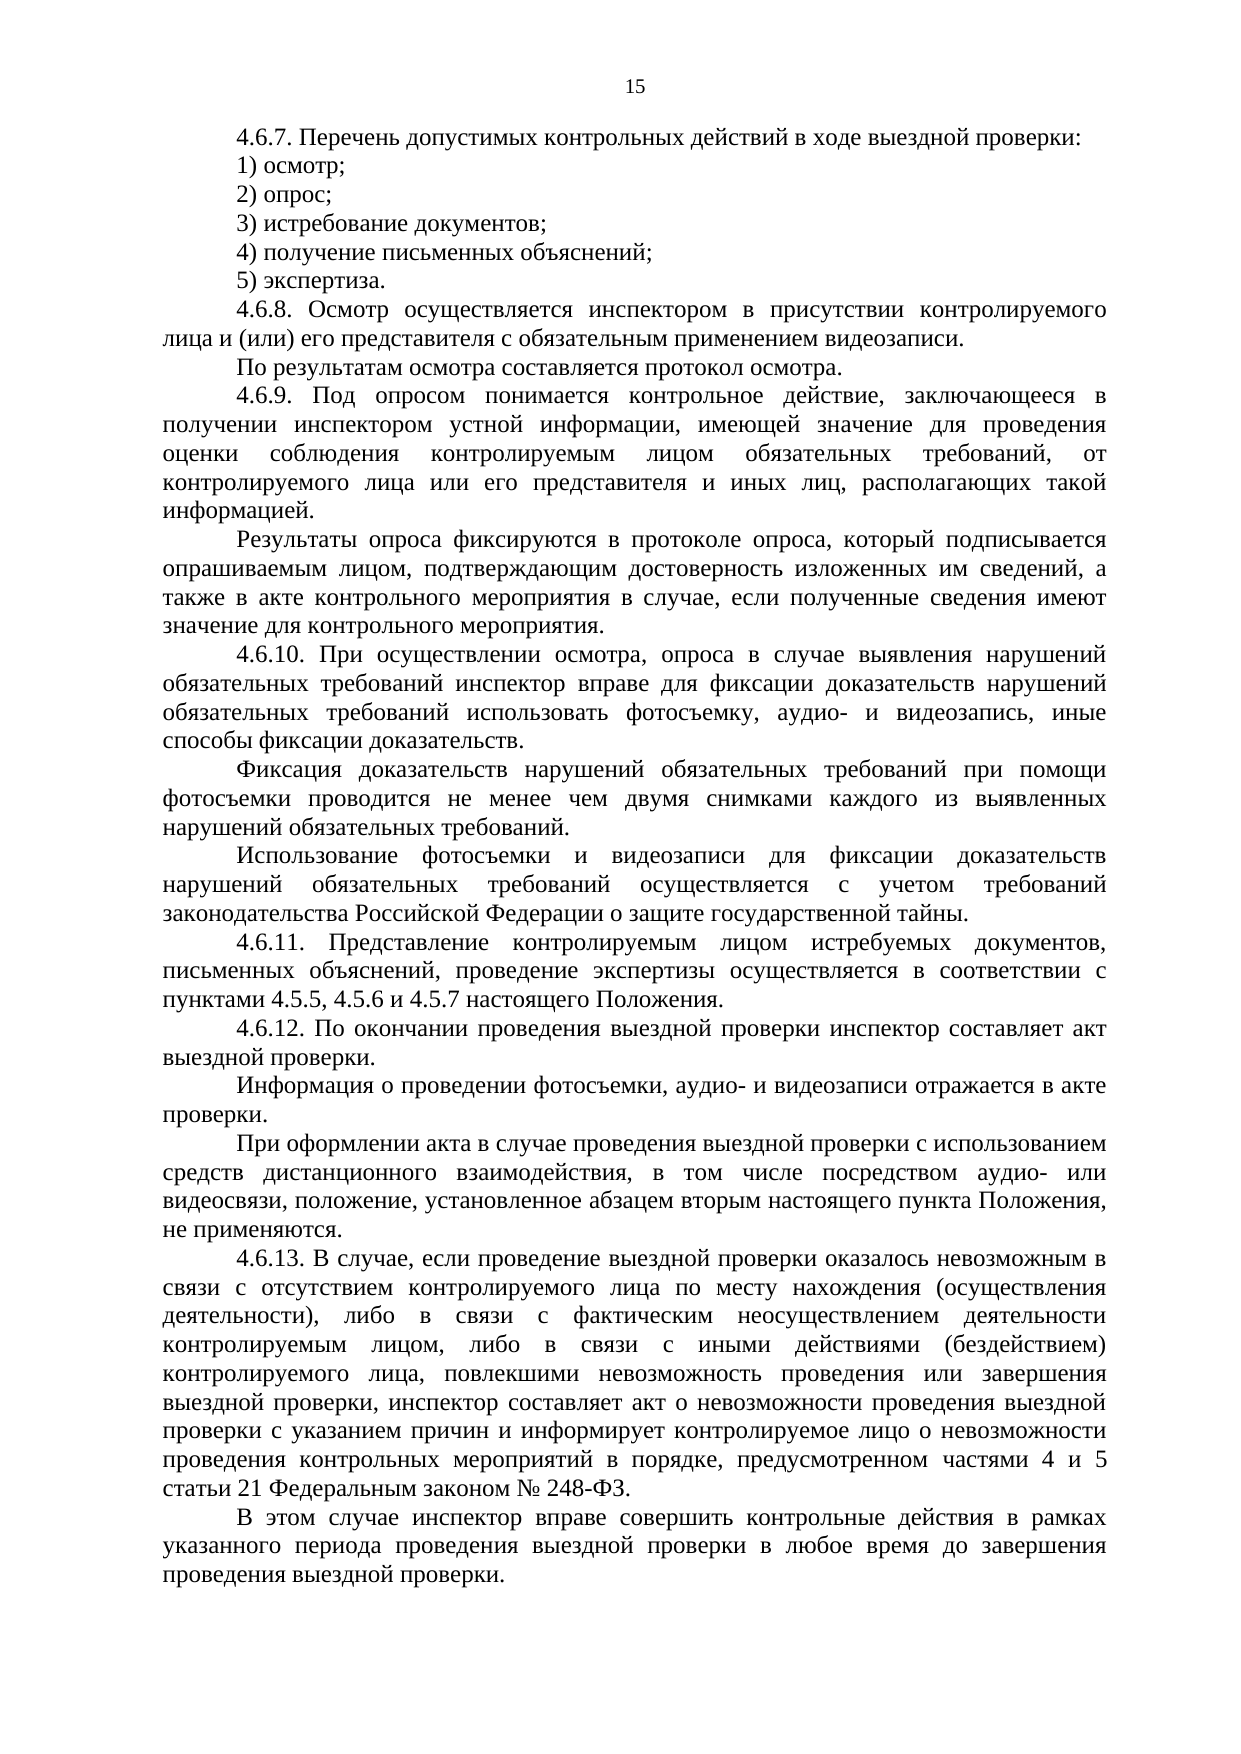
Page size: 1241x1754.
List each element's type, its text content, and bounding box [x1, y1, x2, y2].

text 4.6.11. Представление контролируемым лицом истребуемых документов, письменных объяснений, проведение экспертизы осуществляется в соответствии с пунктами 4.5.5, 4.5.6 и 4.5.7 настоящего Положения. [162, 927, 1107, 1013]
list 4.6.13. В случае, если проведение выездной проверки оказалось невозможным в связи с отсутствием контролируемого лица по месту нахождения (осуществления деятельности), либо в связи с фактическим неосуществлением деятельности контролируемым лицом, либо в связи с иными действиями (бездействием) контролируемого лица, повлекшими невозможность проведения или завершения выездной проверки, инспектор составляет акт о невозможности проведения выездной проверки с указанием причин и информирует контролируемое лицо о невозможности проведения контрольных мероприятий в порядке, предусмотренном частями 4 и 5 статьи 21 Федеральным законом № 248-ФЗ. [162, 1243, 1107, 1502]
text По результатам осмотра составляется протокол осмотра. [162, 352, 1107, 381]
text Использование фотосъемки и видеозаписи для фиксации доказательств нарушений обязательных требований осуществляется с учетом требований законодательства Российской Федерации о защите государственной тайны. [162, 841, 1107, 927]
text 4.6.10. При осуществлении осмотра, опроса в случае выявления нарушений обязательных требований инспектор вправе для фиксации доказательств нарушений обязательных требований использовать фотосъемку, аудио- и видеозапись, иные способы фиксации доказательств. [162, 639, 1107, 754]
text 2) опрос; [162, 179, 1107, 208]
text 5) экспертиза. [162, 266, 1107, 294]
text 4.6.7. Перечень допустимых контрольных действий в ходе выездной проверки: [162, 122, 1107, 151]
text 4.6.8. Осмотр осуществляется инспектором в присутствии контролируемого лица и (или) его представителя с обязательным применением видеозаписи. [162, 294, 1107, 352]
text 4.6.12. По окончании проведения выездной проверки инспектор составляет акт выездной проверки. [162, 1013, 1107, 1071]
text 3) истребование документов; [162, 208, 1107, 237]
list В этом случае инспектор вправе совершить контрольные действия в рамках указанного периода проведения выездной проверки в любое время до завершения проведения выездной проверки. [162, 1502, 1107, 1588]
text Фиксация доказательств нарушений обязательных требований при помощи фотосъемки проводится не менее чем двумя снимками каждого из выявленных нарушений обязательных требований. [162, 754, 1107, 841]
text 4) получение письменных объяснений; [162, 237, 1107, 266]
text При оформлении акта в случае проведения выездной проверки с использованием средств дистанционного взаимодействия, в том числе посредством аудио- или видеосвязи, положение, установленное абзацем вторым настоящего пункта Положения, не применяются. [162, 1128, 1107, 1243]
text Результаты опроса фиксируются в протоколе опроса, который подписывается опрашиваемым лицом, подтверждающим достоверность изложенных им сведений, а также в акте контрольного мероприятия в случае, если полученные сведения имеют значение для контрольного мероприятия. [162, 524, 1107, 639]
text 1) осмотр; [162, 151, 1107, 179]
text 4.6.9. Под опросом понимается контрольное действие, заключающееся в получении инспектором устной информации, имеющей значение для проведения оценки соблюдения контролируемым лицом обязательных требований, от контролируемого лица или его представителя и иных лиц, располагающих такой информацией. [162, 381, 1107, 524]
text Информация о проведении фотосъемки, аудио- и видеозаписи отражается в акте проверки. [162, 1071, 1107, 1128]
